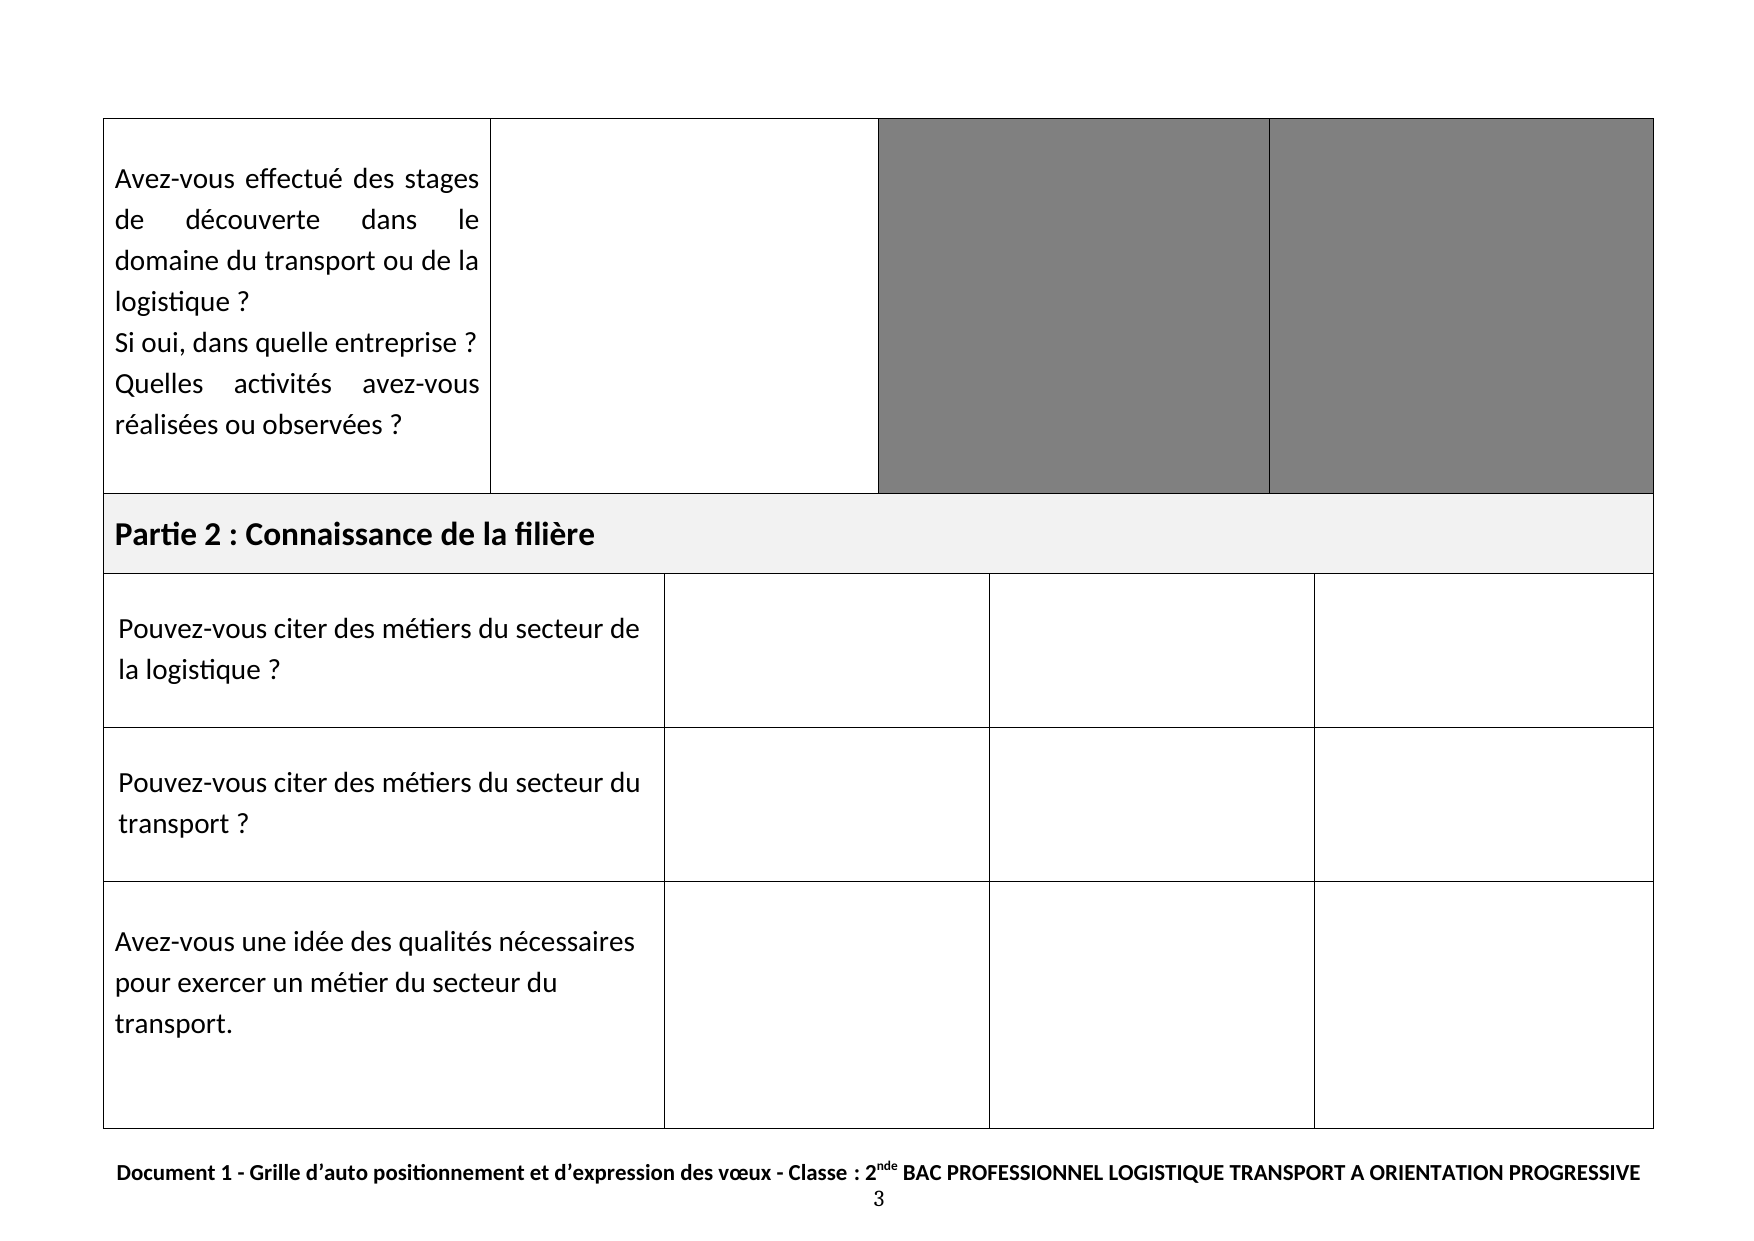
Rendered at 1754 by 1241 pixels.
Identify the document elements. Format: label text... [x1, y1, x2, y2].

table_cell [1315, 728, 1653, 881]
table_cell [665, 882, 989, 1128]
table_cell Partie 2 : Connaissance de la filière [104, 494, 1653, 573]
table_cell Pouvez-vous citer des métiers du secteur du transport ? [104, 728, 664, 881]
table_cell Pouvez-vous citer des métiers du secteur de la logistique ? [104, 574, 664, 727]
table_cell [665, 728, 989, 881]
table_cell [1315, 574, 1653, 727]
table_cell [990, 728, 1314, 881]
table_cell [491, 119, 878, 493]
table_cell [1315, 882, 1653, 1128]
table_cell [990, 574, 1314, 727]
table_cell Avez-vous effectué des stages de découverte dans le domaine du transport ou de la logistique ? Si oui, dans quelle entreprise ? Quelles activités avez-vous réalisées ou observées ? [104, 119, 490, 493]
table_cell [990, 882, 1314, 1128]
table_cell [665, 574, 989, 727]
table_cell [1270, 119, 1653, 493]
table_cell [879, 119, 1269, 493]
table_cell Avez-vous une idée des qualités nécessaires pour exercer un métier du secteur du transport. [104, 882, 664, 1128]
